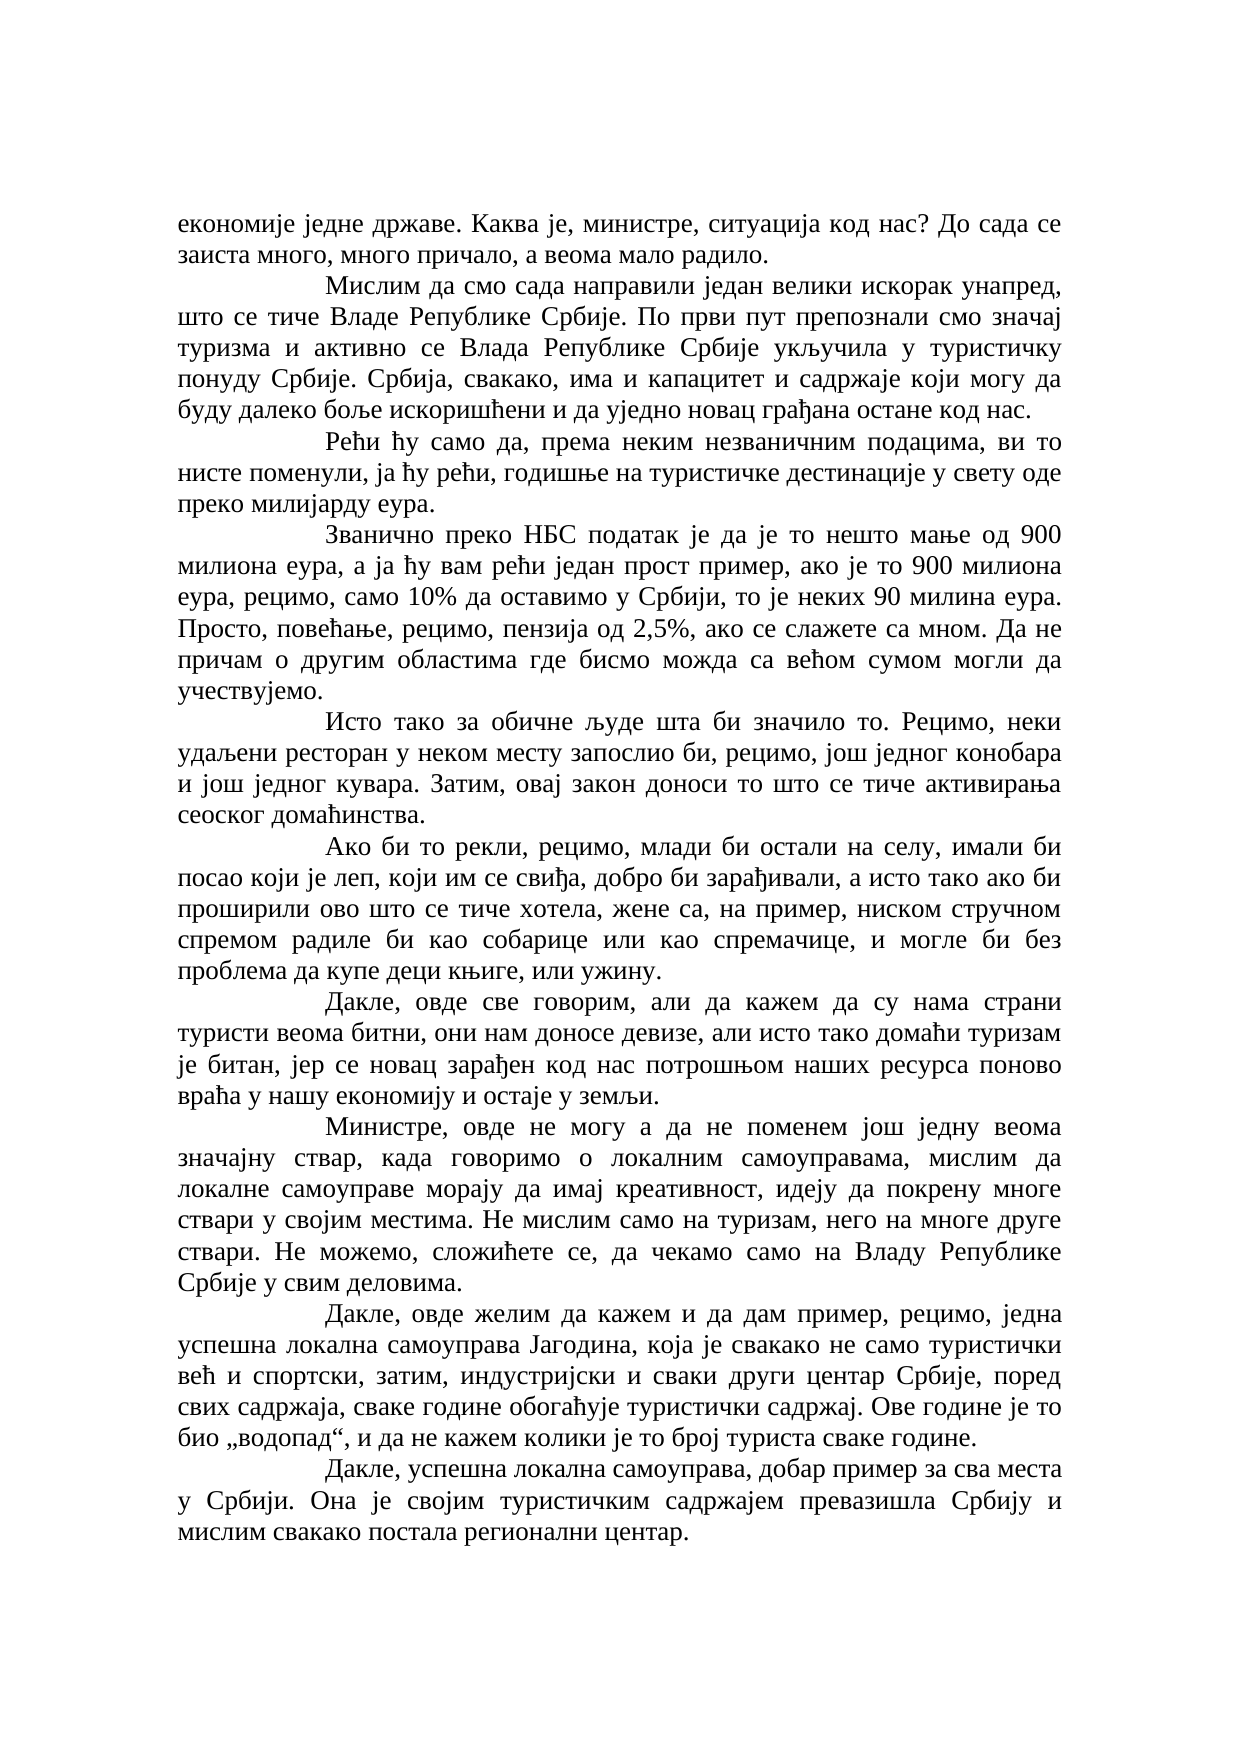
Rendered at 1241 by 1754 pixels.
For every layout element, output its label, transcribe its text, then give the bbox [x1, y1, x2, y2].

text Дакле, овде желим да кажем и да дам пример, рецимо, једна успешна локална самоуправа Јагодина, која је свакако не само туристички већ и спортски, затим, индустријски и сваки други центар Србије, поред свих садржаја, сваке године обогаћује туристички садржај. Ове године је то био „водопад“, и да не кажем колики је то број туриста сваке године. [177, 1297, 1063, 1453]
text Министре, овде не могу а да не поменем још једну веома значајну ствар, када говоримо о локалним самоуправама, мислим да локалне самоуправе морају да имај креативност, идеју да покрену многе ствари у својим местима. Не мислим само на туризам, него на многе друге ствари. Не можемо, сложићете се, да чекамо само на Владу Републике Србије у свим деловима. [177, 1110, 1063, 1297]
text Дакле, овде све говорим, али да кажем да су нама страни туристи веома битни, они нам доносе девизе, али исто тако домаћи туризам је битан, јер се новац зарађен код нас потрошњом наших ресурса поново враћа у нашу економију и остаје у земљи. [177, 985, 1063, 1110]
text Дакле, успешна локална самоуправа, добар пример за сва места у Србији. Она је својим туристичким садржајем превазишла Србију и мислим свакако постала регионални центар. [177, 1453, 1063, 1546]
text Ако би то рекли, рецимо, млади би остали на селу, имали би посао који је леп, који им се свиђа, добро би зарађивали, а исто тако ако би проширили ово што се тиче хотела, жене са, на пример, ниском стручном спремом радиле би као собарице или као спремачице, и могле би без проблема да купе деци књиге, или ужину. [177, 830, 1063, 985]
text Званично преко НБС податак је да је то нешто мање од 900 милиона еура, а ја ћу вам рећи један прост пример, ако је то 900 милиона еура, рецимо, само 10% да оставимо у Србији, то је неких 90 милина еура. Просто, повећање, рецимо, пензија од 2,5%, ако се слажете са мном. Да не причам о другим областима где бисмо можда са већом сумом могли да учествујемо. [177, 518, 1063, 705]
text Мислим да смо сада направили један велики искорак унапред, што се тиче Владе Републике Србије. По први пут препознали смо значај туризма и активно се Влада Републике Србије укључила у туристичку понуду Србије. Србија, свакако, има и капацитет и садржаје који могу да буду далеко боље искоришћени и да уједно новац грађана остане код нас. [177, 269, 1063, 425]
text Рећи ћу само да, према неким незваничним подацима, ви то нисте поменули, ја ћу рећи, годишње на туристичке дестинације у свету оде преко милијарду еура. [177, 425, 1063, 518]
text Исто тако за обичне људе шта би значило то. Рецимо, неки удаљени ресторан у неком месту запослио би, рецимо, још једног конобара и још једног кувара. Затим, овај закон доноси то што се тиче активирања сеоског домаћинства. [177, 705, 1063, 830]
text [177, 207, 1063, 269]
